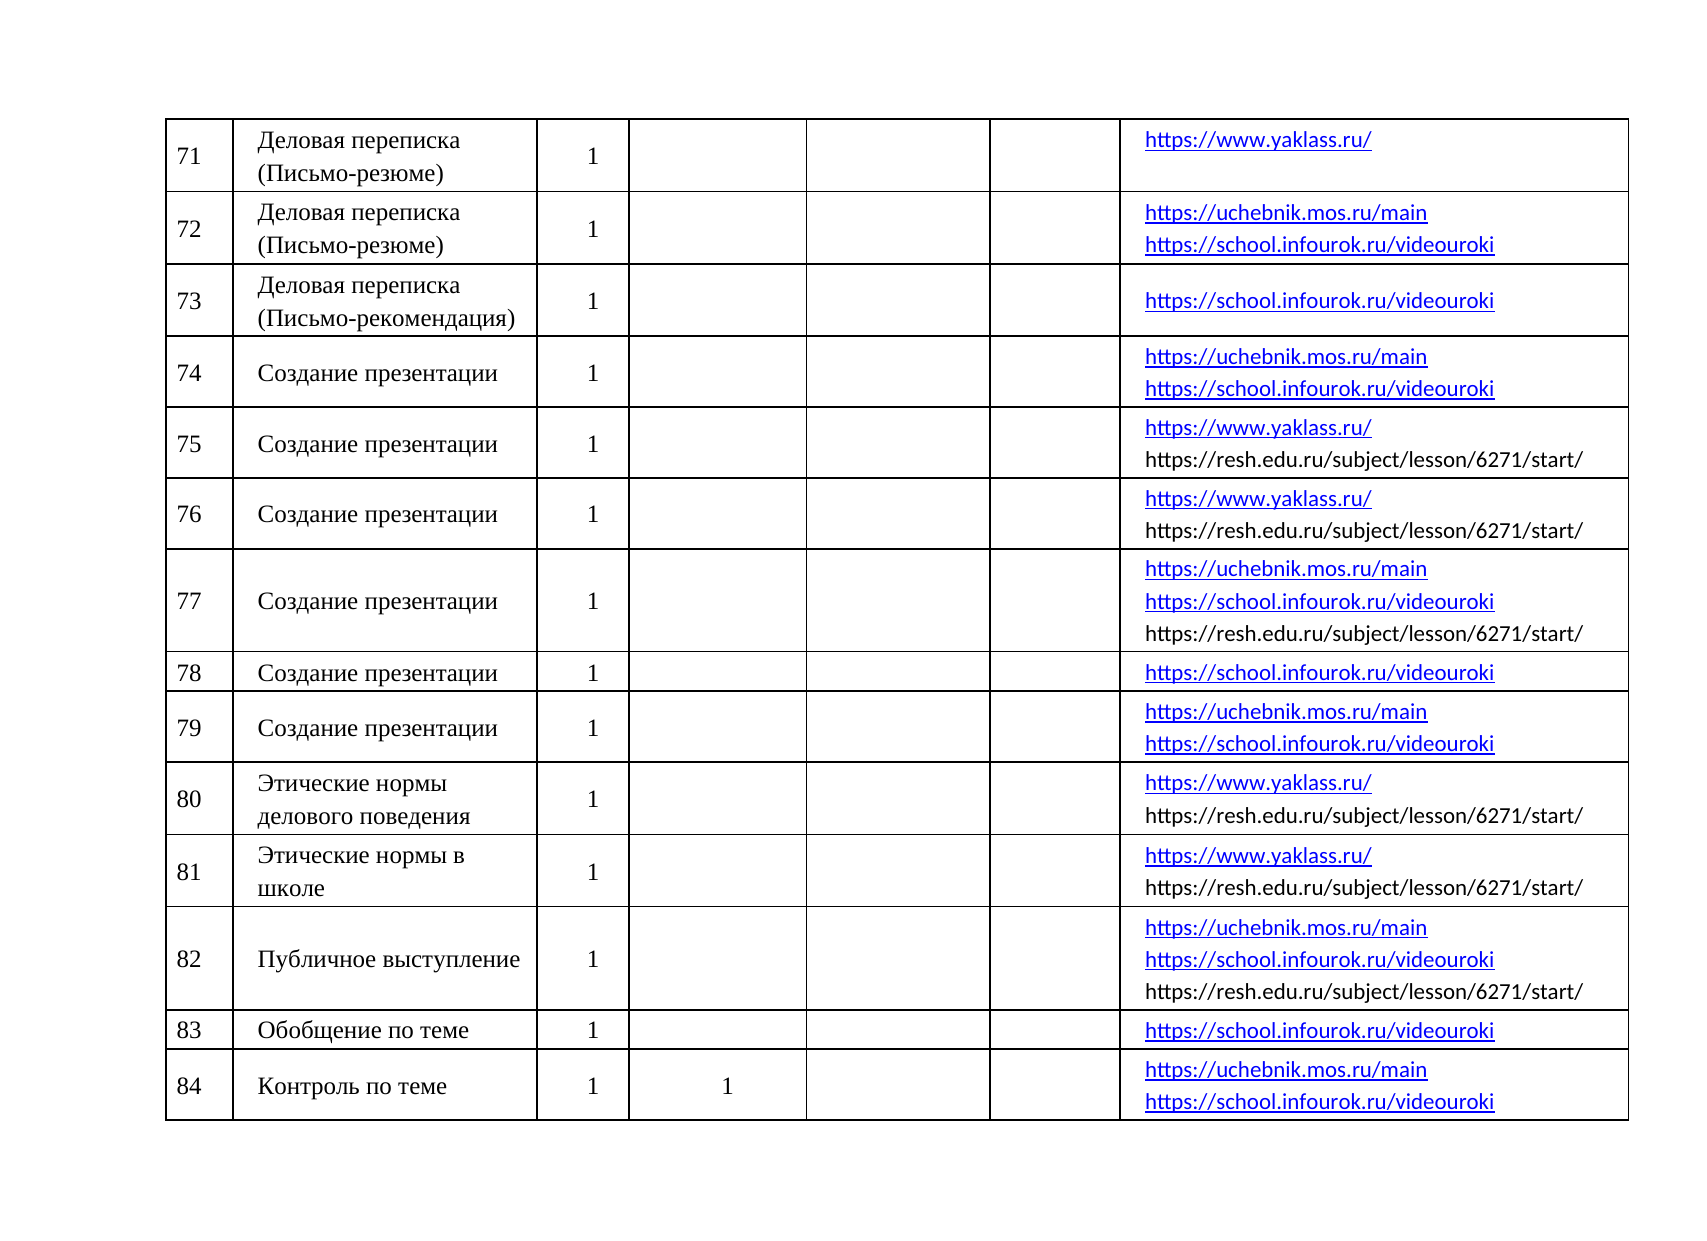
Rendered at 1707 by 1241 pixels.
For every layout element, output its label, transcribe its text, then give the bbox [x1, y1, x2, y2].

table_cell [630, 479, 806, 548]
table_cell Обобщение по теме [234, 1011, 536, 1048]
table_cell 1 [538, 1011, 628, 1048]
table_cell [991, 192, 1119, 263]
table_cell 74 [167, 337, 232, 406]
table_cell [630, 652, 806, 690]
table_cell Создание презентации [234, 692, 536, 761]
table_cell 71 [167, 120, 232, 191]
table_cell [991, 479, 1119, 548]
table_cell [630, 550, 806, 651]
table_cell [807, 835, 989, 906]
table_cell [630, 1011, 806, 1048]
table_cell https://uchebnik.mos.ru/main https://school.infourok.ru/videouroki [1121, 692, 1628, 761]
table_cell [991, 692, 1119, 761]
table_cell 73 [167, 265, 232, 335]
table_cell [991, 1011, 1119, 1048]
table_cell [1121, 192, 1628, 263]
table_cell [807, 337, 989, 406]
table_cell 1 [538, 479, 628, 548]
table_cell [991, 120, 1119, 191]
table_cell 1 [538, 192, 628, 263]
table_cell 82 [167, 907, 232, 1009]
table_cell [630, 835, 806, 906]
table_cell [807, 1011, 989, 1048]
table_cell Создание презентации [234, 479, 536, 548]
table_cell 1 [538, 763, 628, 833]
table_cell [630, 692, 806, 761]
table_cell [807, 1050, 989, 1119]
table_cell [807, 652, 989, 690]
table_cell [807, 408, 989, 477]
table_cell 81 [167, 835, 232, 906]
table_cell 1 [538, 692, 628, 761]
table_cell [630, 408, 806, 477]
table_cell https://www.yaklass.ru/ https://resh.edu.ru/subject/lesson/6271/start/ [1121, 479, 1628, 548]
table_cell [807, 479, 989, 548]
table_cell [991, 652, 1119, 690]
table_cell 76 [167, 479, 232, 548]
table_cell [807, 907, 989, 1009]
table_cell [630, 337, 806, 406]
table_cell 79 [167, 692, 232, 761]
table_cell [630, 763, 806, 833]
table_cell 1 [538, 652, 628, 690]
table_cell 1 [538, 550, 628, 651]
table_cell 1 [630, 1050, 806, 1119]
table_cell https://www.yaklass.ru/ https://resh.edu.ru/subject/lesson/6271/start/ [1121, 408, 1628, 477]
table_cell https://uchebnik.mos.ru/main https://school.infourok.ru/videouroki [1121, 337, 1628, 406]
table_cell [1121, 120, 1628, 191]
table_cell https://school.infourok.ru/videouroki [1121, 265, 1628, 335]
table_cell 1 [538, 1050, 628, 1119]
table_cell https://uchebnik.mos.ru/main https://school.infourok.ru/videouroki https://resh.edu.ru/subject/lesson/6271/start/ [1121, 550, 1628, 651]
table_cell https://uchebnik.mos.ru/main https://school.infourok.ru/videouroki [1121, 1050, 1628, 1119]
table_cell [807, 192, 989, 263]
table_cell [991, 550, 1119, 651]
table_cell 80 [167, 763, 232, 833]
table_cell [991, 265, 1119, 335]
table_cell Деловая переписка (Письмо-рекомендация) [234, 265, 536, 335]
table_cell 72 [167, 192, 232, 263]
table_cell 83 [167, 1011, 232, 1048]
table_cell Этические нормы в школе [234, 835, 536, 906]
table_cell 1 [538, 907, 628, 1009]
table_cell [630, 120, 806, 191]
table_cell [991, 835, 1119, 906]
table_cell [807, 763, 989, 833]
table_cell 1 [538, 408, 628, 477]
table_cell [630, 907, 806, 1009]
table_cell Создание презентации [234, 652, 536, 690]
table_cell [991, 337, 1119, 406]
table_cell Создание презентации [234, 408, 536, 477]
table_cell 77 [167, 550, 232, 651]
table_cell Этические нормы делового поведения [234, 763, 536, 833]
table_cell 1 [538, 265, 628, 335]
table_cell Создание презентации [234, 337, 536, 406]
table_cell 1 [538, 120, 628, 191]
table_cell Деловая переписка (Письмо-резюме) [234, 192, 536, 263]
table_cell [630, 265, 806, 335]
table_cell [807, 120, 989, 191]
table_cell Контроль по теме [234, 1050, 536, 1119]
table_cell Деловая переписка (Письмо-резюме) [234, 120, 536, 191]
table_cell [807, 265, 989, 335]
table_cell https://uchebnik.mos.ru/main https://school.infourok.ru/videouroki https://resh.edu.ru/subject/lesson/6271/start/ [1121, 907, 1628, 1009]
table_cell [991, 408, 1119, 477]
table_cell [807, 692, 989, 761]
table_cell 1 [538, 835, 628, 906]
table_cell [991, 763, 1119, 833]
table_cell 84 [167, 1050, 232, 1119]
table_cell [630, 192, 806, 263]
table_cell [991, 907, 1119, 1009]
table_cell https://www.yaklass.ru/ https://resh.edu.ru/subject/lesson/6271/start/ [1121, 763, 1628, 833]
table_cell https://school.infourok.ru/videouroki [1121, 1011, 1628, 1048]
table_cell 1 [538, 337, 628, 406]
table_cell Публичное выступление [234, 907, 536, 1009]
table_cell https://www.yaklass.ru/ https://resh.edu.ru/subject/lesson/6271/start/ [1121, 835, 1628, 906]
table_cell Создание презентации [234, 550, 536, 651]
table_cell 78 [167, 652, 232, 690]
table_cell [991, 1050, 1119, 1119]
table_cell [807, 550, 989, 651]
table_cell 75 [167, 408, 232, 477]
table_cell https://school.infourok.ru/videouroki [1121, 652, 1628, 690]
